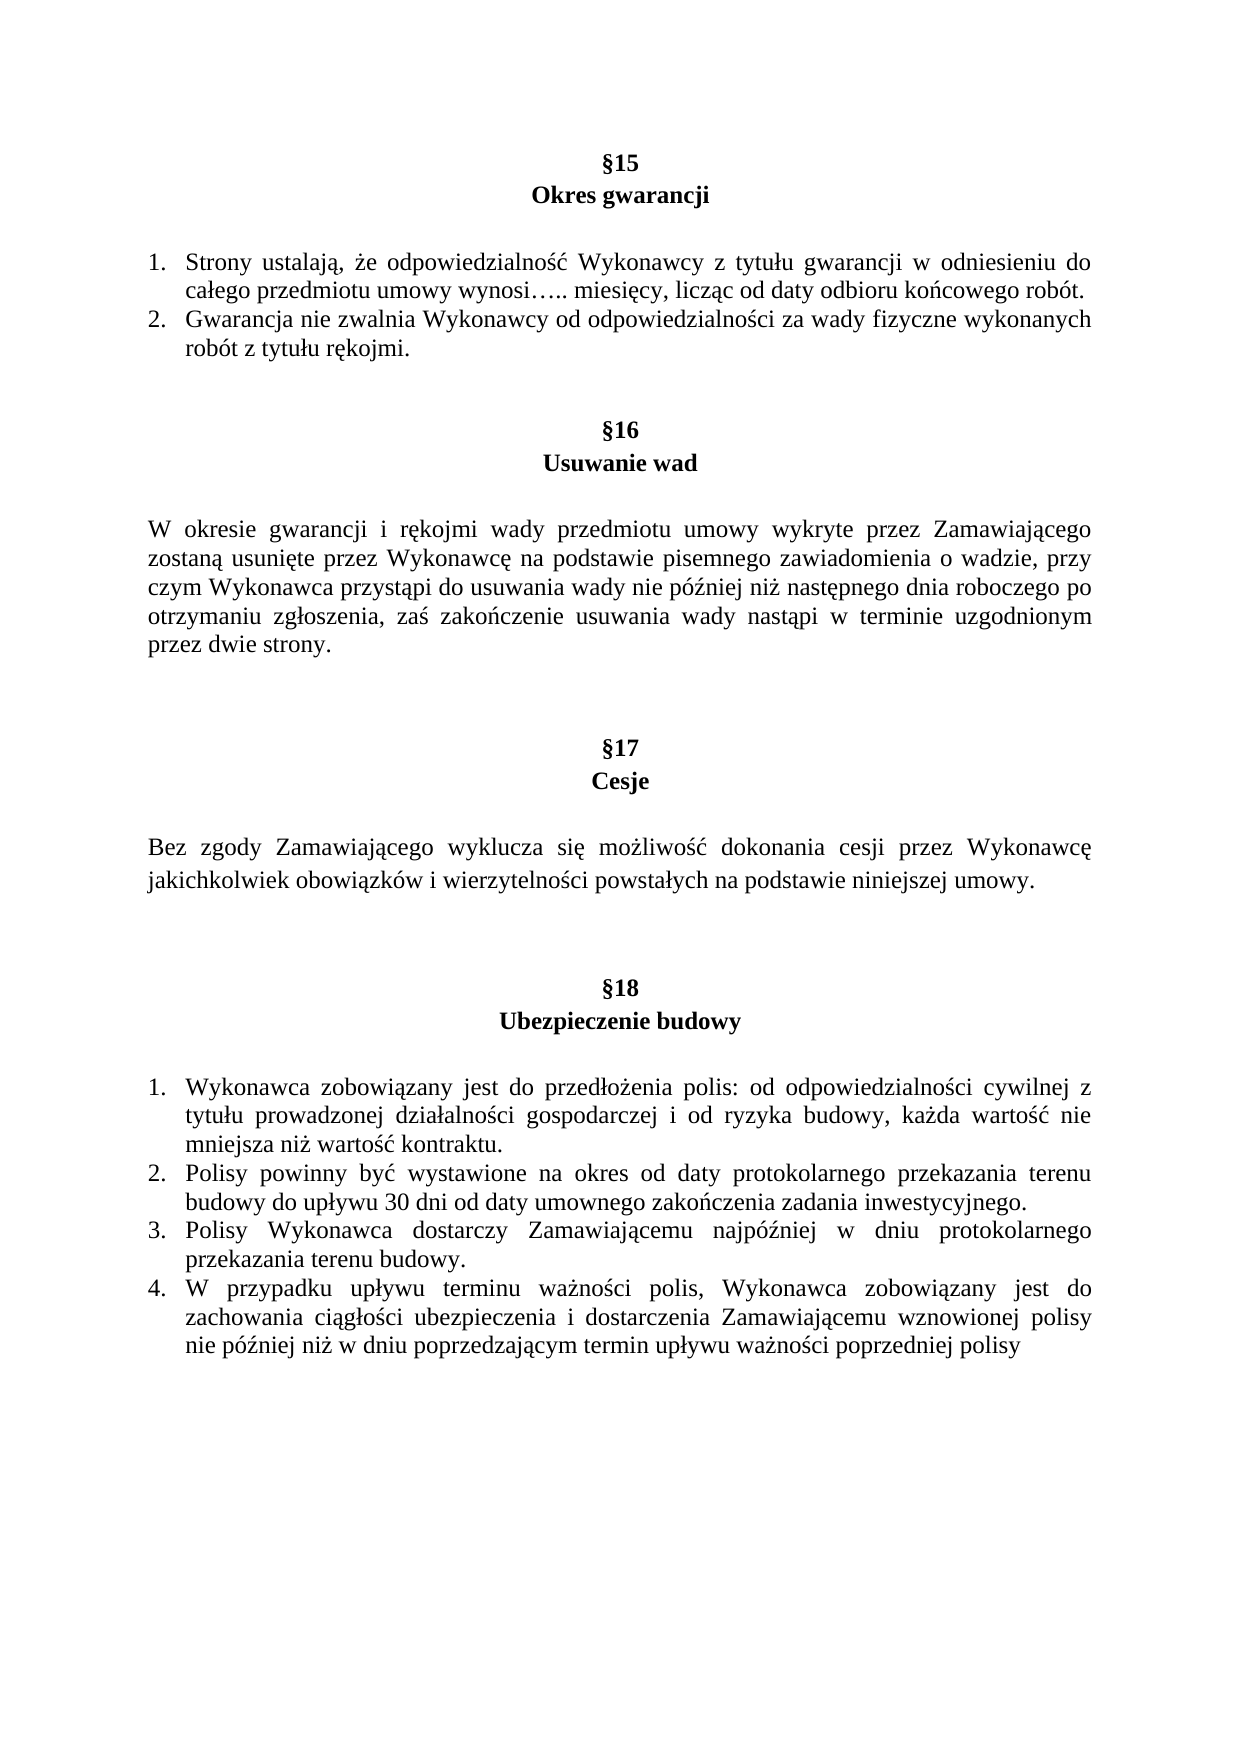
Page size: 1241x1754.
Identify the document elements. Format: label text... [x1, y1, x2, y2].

list W przypadku upływu terminu ważności polis, Wykonawca zobowiązany jest do zachowania ciągłości ubezpieczenia i dostarczenia Zamawiającemu wznowionej polisy nie później niż w dniu poprzedzającym termin upływu ważności poprzedniej polisy [148, 1273, 1093, 1359]
text Cesje [148, 766, 1093, 795]
text §15 [148, 148, 1093, 176]
list Gwarancja nie zwalnia Wykonawcy od odpowiedzialności za wady fizyczne wykonanych robót z tytułu rękojmi. [148, 304, 1093, 362]
text Ubezpieczenie budowy [148, 1006, 1093, 1034]
text §16 [148, 416, 1093, 444]
text §18 [148, 973, 1093, 1002]
text W okresie gwarancji i rękojmi wady przedmiotu umowy wykryte przez Zamawiającego zostaną usunięte przez Wykonawcę na podstawie pisemnego zawiadomienia o wadzie, przy czym Wykonawca przystąpi do usuwania wady nie później niż następnego dnia roboczego po otrzymaniu zgłoszenia, zaś zakończenie usuwania wady nastąpi w terminie uzgodnionym przez dwie strony. [148, 514, 1093, 658]
text Okres gwarancji [148, 181, 1093, 209]
text Bez zgody Zamawiającego wyklucza się możliwość dokonania cesji przez Wykonawcę jakichkolwiek obowiązków i wierzytelności powstałych na podstawie niniejszej umowy. [148, 832, 1093, 894]
list Wykonawca zobowiązany jest do przedłożenia polis: od odpowiedzialności cywilnej z tytułu prowadzonej działalności gospodarczej i od ryzyka budowy, każda wartość nie mniejsza niż wartość kontraktu. [148, 1072, 1093, 1158]
text Usuwanie wad [148, 448, 1093, 477]
list Polisy powinny być wystawione na okres od daty protokolarnego przekazania terenu budowy do upływu 30 dni od daty umownego zakończenia zadania inwestycyjnego. [148, 1158, 1093, 1216]
list Polisy Wykonawca dostarczy Zamawiającemu najpóźniej w dniu protokolarnego przekazania terenu budowy. [148, 1216, 1093, 1273]
text §17 [148, 733, 1093, 762]
list Strony ustalają, że odpowiedzialność Wykonawcy z tytułu gwarancji w odniesieniu do całego przedmiotu umowy wynosi….. miesięcy, licząc od daty odbioru końcowego robót. [148, 247, 1093, 304]
